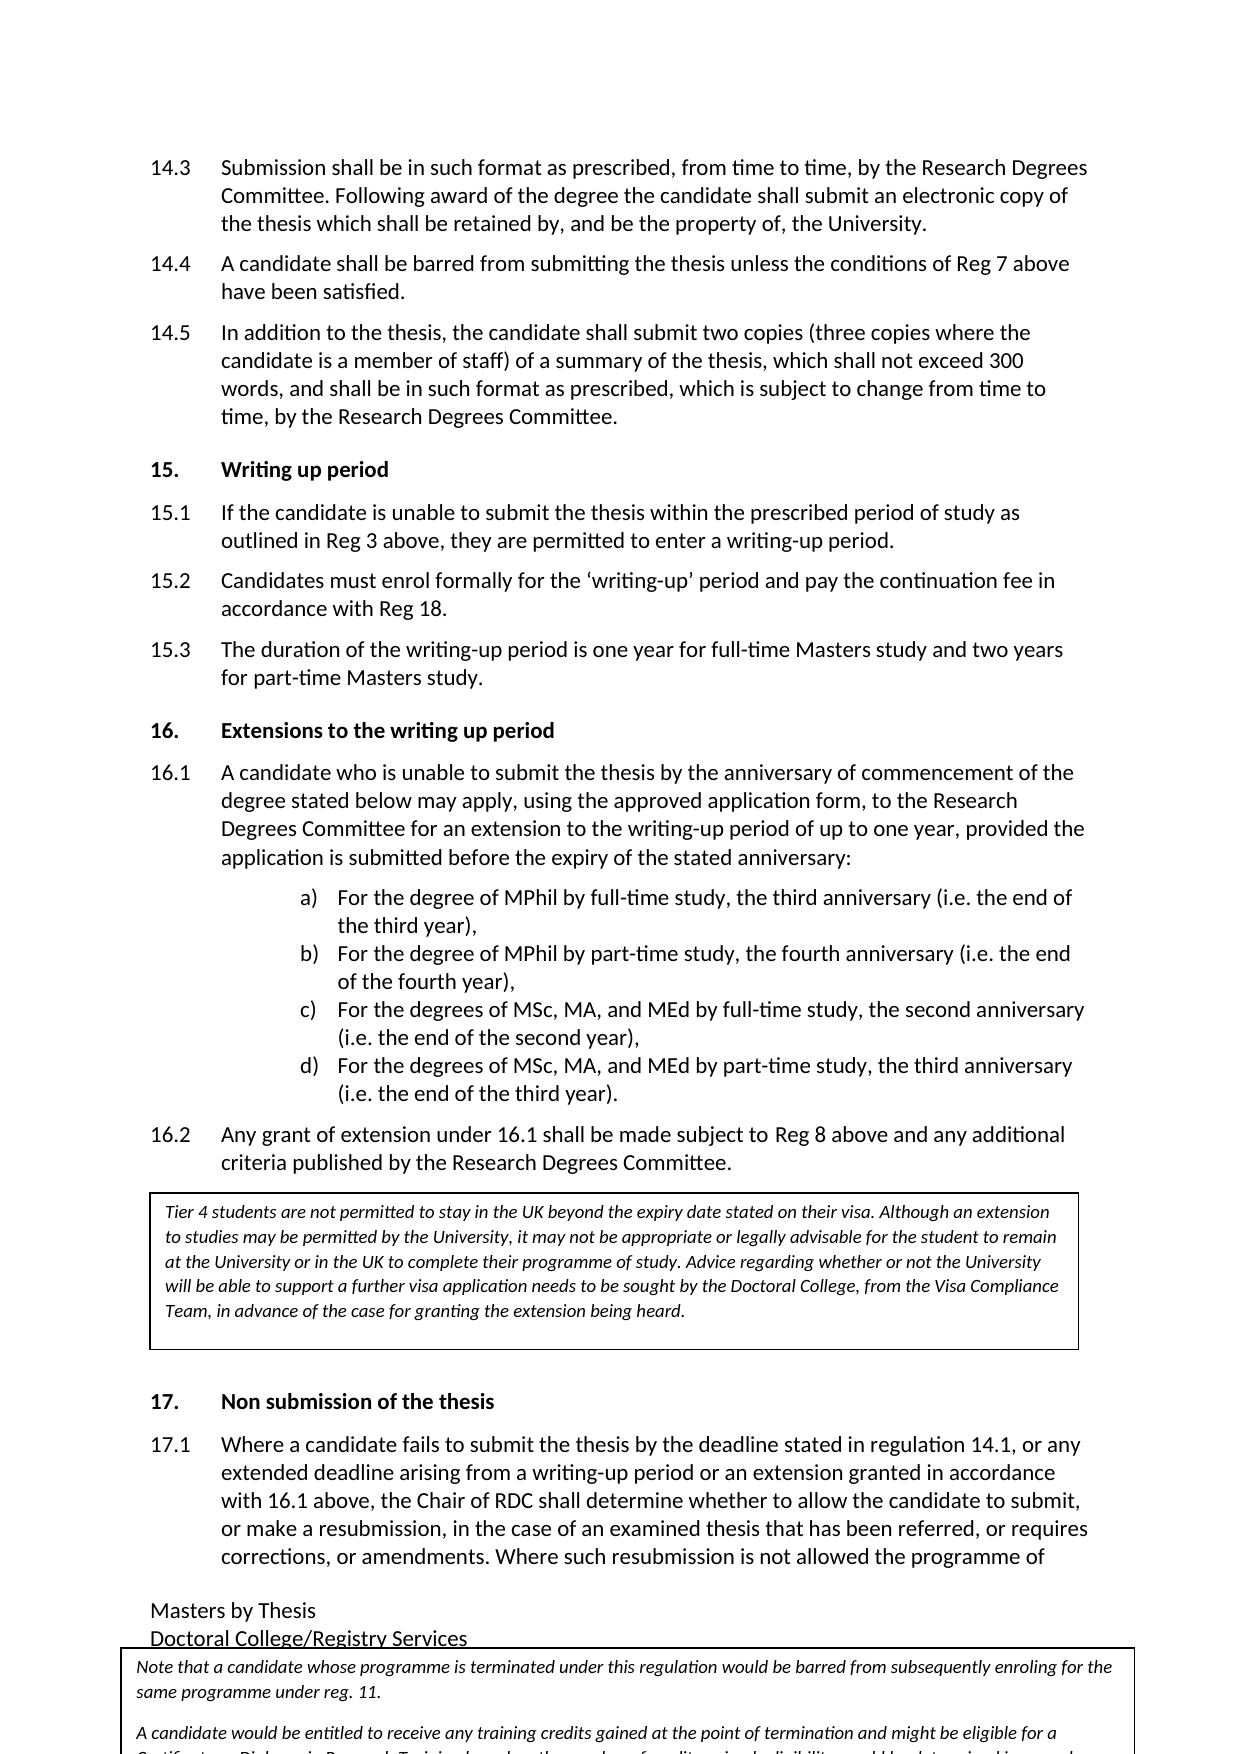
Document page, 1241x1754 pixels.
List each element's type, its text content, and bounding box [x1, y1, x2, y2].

text A candidate who is unable to submit the thesis by the anniversary of commencement of the degree stated below may apply, using the approved application form, to the Research Degrees Committee for an extension to the writing-up period of up to one year, provided the application is submitted before the expiry of the stated anniversary: [150, 758, 1090, 871]
list For the degree of MPhil by part-time study, the fourth anniversary (i.e. the end of the fourth year), [300, 939, 1090, 995]
subtitle Extensions to the writing up period [150, 716, 1090, 744]
text Submission shall be in such format as prescribed, from time to time, by the Research Degrees Committee. Following award of the degree the candidate shall submit an electronic copy of the thesis which shall be retained by, and be the property of, the University. [150, 153, 1090, 237]
text Any grant of extension under 16.1 shall be made subject to Reg 8 above and any additional criteria published by the Research Degrees Committee. [150, 1120, 1090, 1176]
text Candidates must enrol formally for the ‘writing-up’ period and pay the continuation fee in accordance with Reg 18. [150, 566, 1090, 622]
text If the candidate is unable to submit the thesis within the prescribed period of study as outlined in Reg 3 above, they are permitted to enter a writing-up period. [150, 498, 1090, 554]
list For the degree of MPhil by full-time study, the third anniversary (i.e. the end of the third year), [300, 883, 1090, 939]
text The duration of the writing-up period is one year for full-time Masters study and two years for part-time Masters study. [150, 635, 1090, 691]
text In addition to the thesis, the candidate shall submit two copies (three copies where the candidate is a member of staff) of a summary of the thesis, which shall not exceed 300 words, and shall be in such format as prescribed, which is subject to change from time to time, by the Research Degrees Committee. [150, 318, 1090, 430]
subtitle Writing up period [150, 455, 1090, 483]
text A candidate shall be barred from submitting the thesis unless the conditions of Reg 7 above have been satisfied. [150, 249, 1090, 305]
subtitle Non submission of the thesis [150, 1201, 1090, 1415]
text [150, 1430, 1090, 1570]
list For the degrees of MSc, MA, and MEd by part-time study, the third anniversary (i.e. the end of the third year). [300, 1051, 1090, 1107]
list For the degrees of MSc, MA, and MEd by full-time study, the second anniversary (i.e. the end of the second year), [300, 995, 1090, 1051]
